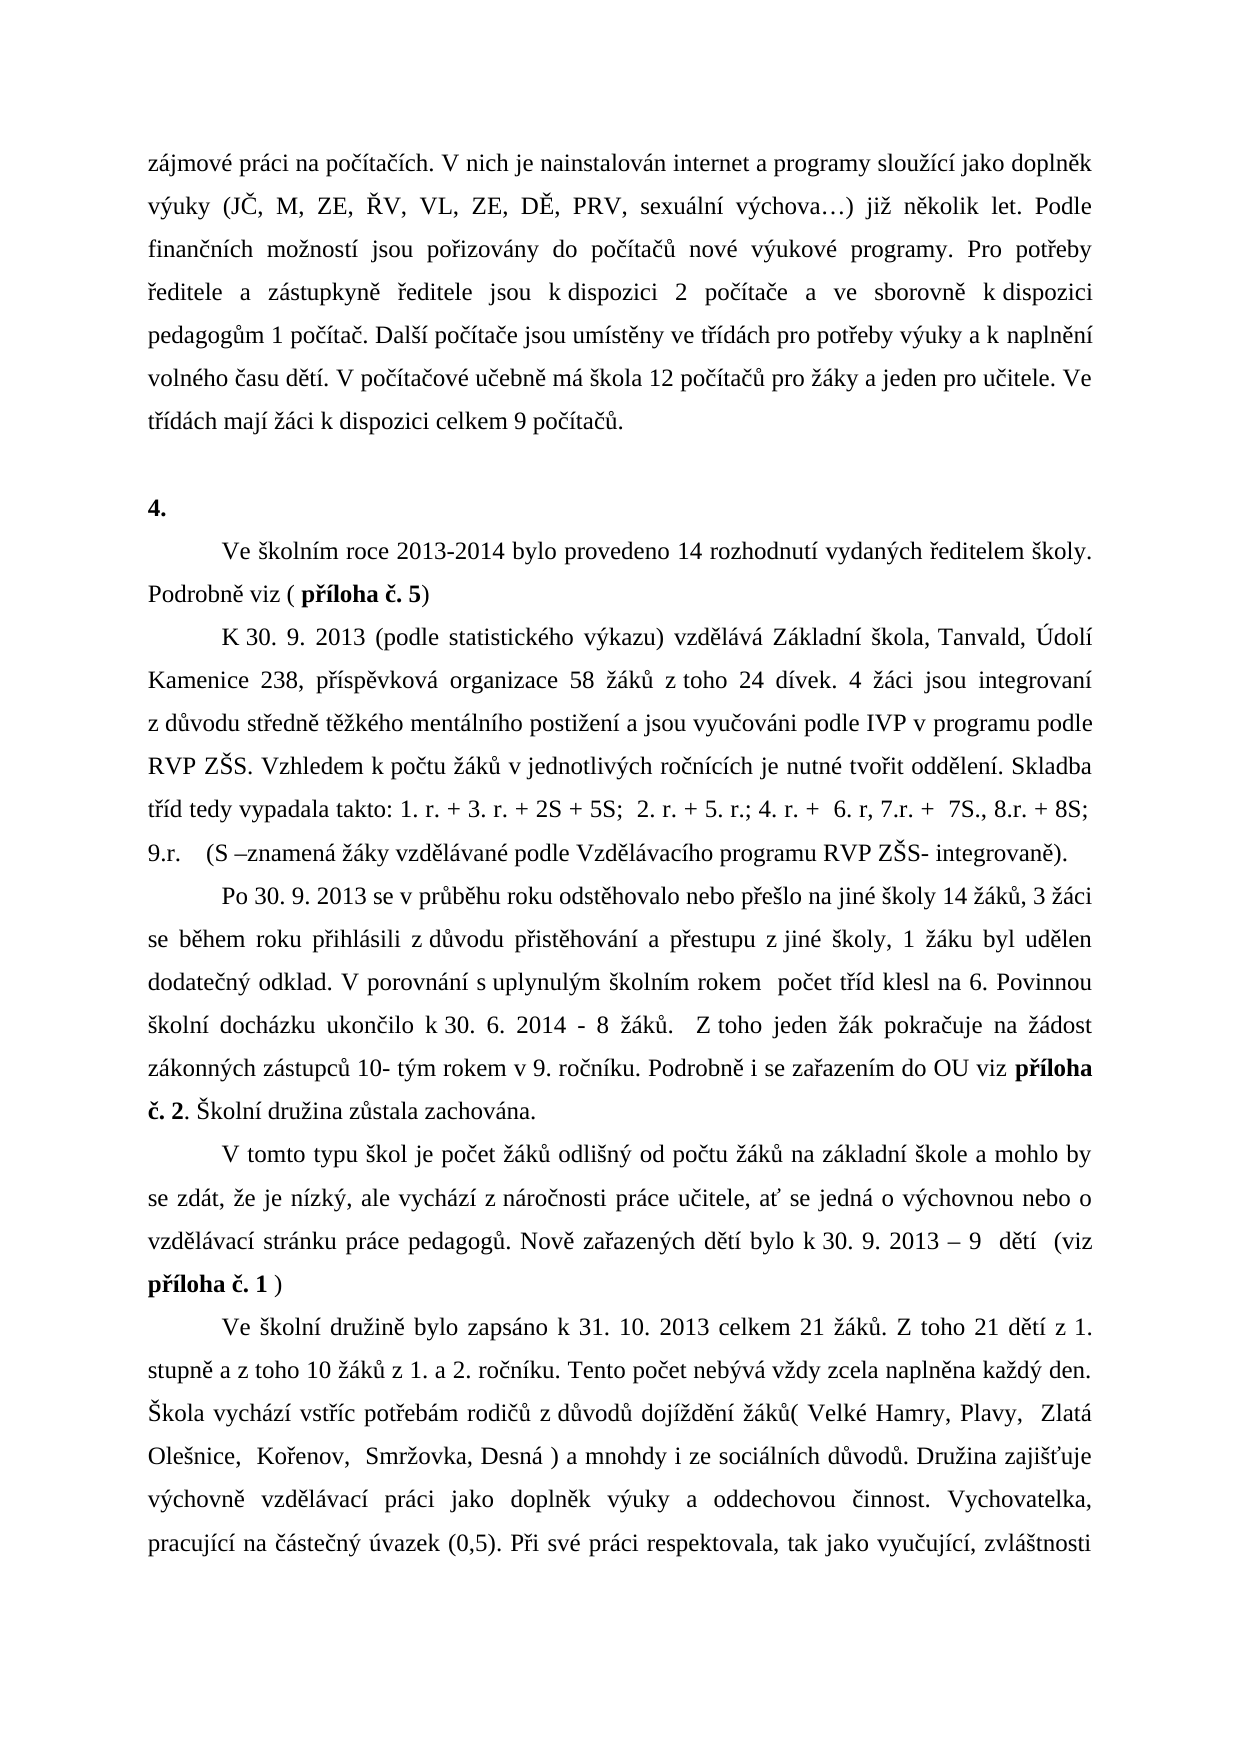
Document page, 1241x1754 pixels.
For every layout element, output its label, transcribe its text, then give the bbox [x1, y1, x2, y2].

text Po 30. 9. 2013 se v průběhu roku odstěhovalo nebo přešlo na jiné školy 14 žáků, 3 žáci se během roku přihlásili z důvodu přistěhování a přestupu z jiné školy, 1 žáku byl udělen dodatečný odklad. V porovnání s uplynulým školním rokem počet tříd klesl na 6. Povinnou školní docházku ukončilo k 30. 6. 2014 - 8 žáků. Z toho jeden žák pokračuje na žádost zákonných zástupců 10- tým rokem v 9. ročníku. Podrobně i se zařazením do OU viz příloha č. 2. Školní družina zůstala zachována. [148, 881, 1093, 1125]
text K 30. 9. 2013 (podle statistického výkazu) vzdělává Základní škola, Tanvald, Údolí Kamenice 238, příspěvková organizace 58 žáků z toho 24 dívek. 4 žáci jsou integrovaní z důvodu středně těžkého mentálního postižení a jsou vyučováni podle IVP v programu podle RVP ZŠS. Vzhledem k počtu žáků v jednotlivých ročnících je nutné tvořit oddělení. Skladba tříd tedy vypadala takto: 1. r. + 3. r. + 2S + 5S; 2. r. + 5. r.; 4. r. + 6. r, 7.r. + 7S., 8.r. + 8S; 9.r. (S –znamená žáky vzdělávané podle Vzdělávacího programu RVP ZŠS- integrovaně). [148, 622, 1093, 866]
text 4. [148, 493, 1093, 521]
text Ve školním roce 2013-2014 bylo provedeno 14 rozhodnutí vydaných ředitelem školy. Podrobně viz ( příloha č. 5) [148, 536, 1093, 608]
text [148, 148, 1093, 435]
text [148, 1312, 1093, 1556]
text V tomto typu škol je počet žáků odlišný od počtu žáků na základní škole a mohlo by se zdát, že je nízký, ale vychází z náročnosti práce učitele, ať se jedná o výchovnou nebo o vzdělávací stránku práce pedagogů. Nově zařazených dětí bylo k 30. 9. 2013 – 9 dětí (viz příloha č. 1 ) [148, 1139, 1093, 1298]
